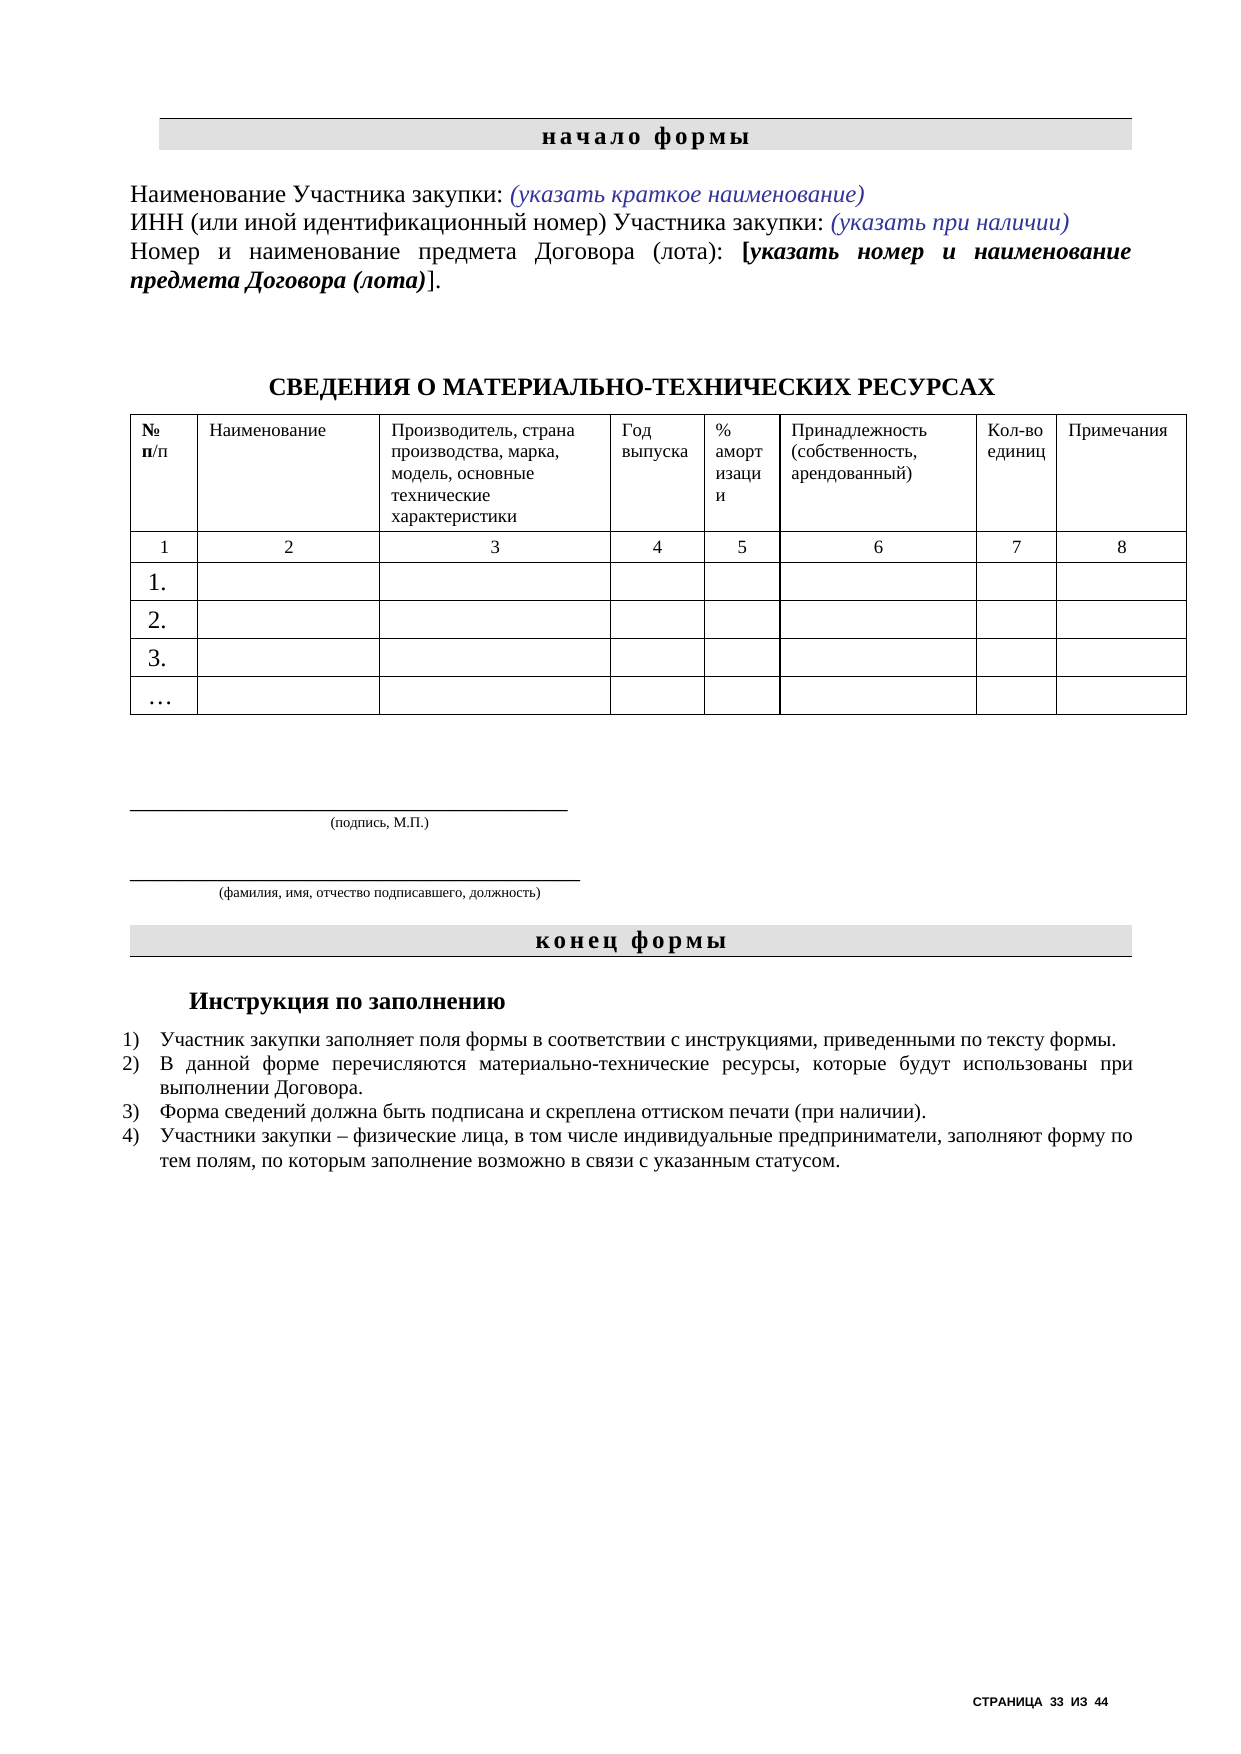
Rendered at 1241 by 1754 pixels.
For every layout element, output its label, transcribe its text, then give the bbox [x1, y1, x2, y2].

table_cell [1057, 639, 1186, 676]
list Участник закупки заполняет поля формы в соответствии с инструкциями, приведенными по тексту формы. [122, 1027, 1134, 1051]
table_cell [380, 563, 610, 600]
table_header Производитель, страна производства, марка, модель, основные технические характеристики [380, 415, 610, 531]
table_cell 3. [131, 639, 197, 676]
table_header № п/п [131, 415, 197, 531]
table_cell [611, 639, 704, 676]
text ИНН (или иной идентификационный номер) Участника закупки: (указать при наличии) [130, 207, 1134, 236]
table_cell 7 [977, 532, 1056, 562]
table_cell [977, 563, 1056, 600]
list В данной форме перечисляются материально-технические ресурсы, которые будут использованы при выполнении Договора. [122, 1051, 1134, 1099]
table_header Кол-во единиц [977, 415, 1056, 531]
list Участники закупки – физические лица, в том числе индивидуальные предприниматели, заполняют форму по тем полям, по которым заполнение возможно в связи с указанным статусом. [122, 1123, 1134, 1172]
table_cell [977, 639, 1056, 676]
table_cell [1057, 677, 1186, 714]
table_cell [611, 563, 704, 600]
table_cell 1. [131, 563, 197, 600]
table_cell [198, 563, 379, 600]
table_cell [380, 601, 610, 638]
table_cell [977, 601, 1056, 638]
table_cell 1 [131, 532, 197, 562]
table_cell [380, 639, 610, 676]
table_cell [198, 677, 379, 714]
table_cell [781, 639, 976, 676]
table_cell [781, 601, 976, 638]
table_cell [198, 601, 379, 638]
text ____________________________________ [130, 855, 629, 884]
text (фамилия, имя, отчество подписавшего, должность) [130, 884, 629, 913]
table_cell [611, 677, 704, 714]
text (подпись, М.П.) [130, 814, 629, 843]
table_cell 3 [380, 532, 610, 562]
list Форма сведений должна быть подписана и скреплена оттиском печати (при наличии). [122, 1099, 1134, 1123]
text ___________________________________ [130, 785, 629, 814]
table_header Примечания [1057, 415, 1186, 531]
table_cell [781, 677, 976, 714]
table_cell [380, 677, 610, 714]
text Номер и наименование предмета Договора (лота): [указать номер и наименование предмета Договора (лота)]. [130, 236, 1134, 294]
table_cell [977, 677, 1056, 714]
table_cell [705, 601, 779, 638]
table_header Наименование [198, 415, 379, 531]
text Сведения о материально-технических ресурсах [130, 372, 1134, 401]
table_header Год выпуска [611, 415, 704, 531]
table_cell [781, 563, 976, 600]
table_cell 6 [781, 532, 976, 562]
table_cell 8 [1057, 532, 1186, 562]
table_cell [198, 639, 379, 676]
text Наименование Участника закупки: (указать краткое наименование) [130, 179, 1134, 207]
text Инструкция по заполнению [130, 986, 1134, 1015]
table_cell 2. [131, 601, 197, 638]
table_cell 4 [611, 532, 704, 562]
table_cell [705, 677, 779, 714]
table_header Принадлежность (собственность, арендованный) [781, 415, 976, 531]
table_cell … [131, 677, 197, 714]
table_cell 2 [198, 532, 379, 562]
table_cell [705, 563, 779, 600]
table_header % амортизации [705, 415, 779, 531]
table_cell [705, 639, 779, 676]
table_cell [611, 601, 704, 638]
table_cell 5 [705, 532, 779, 562]
table_cell [1057, 601, 1186, 638]
table_cell [1057, 563, 1186, 600]
text конец формы [130, 925, 1132, 956]
text начало формы [159, 119, 1132, 150]
